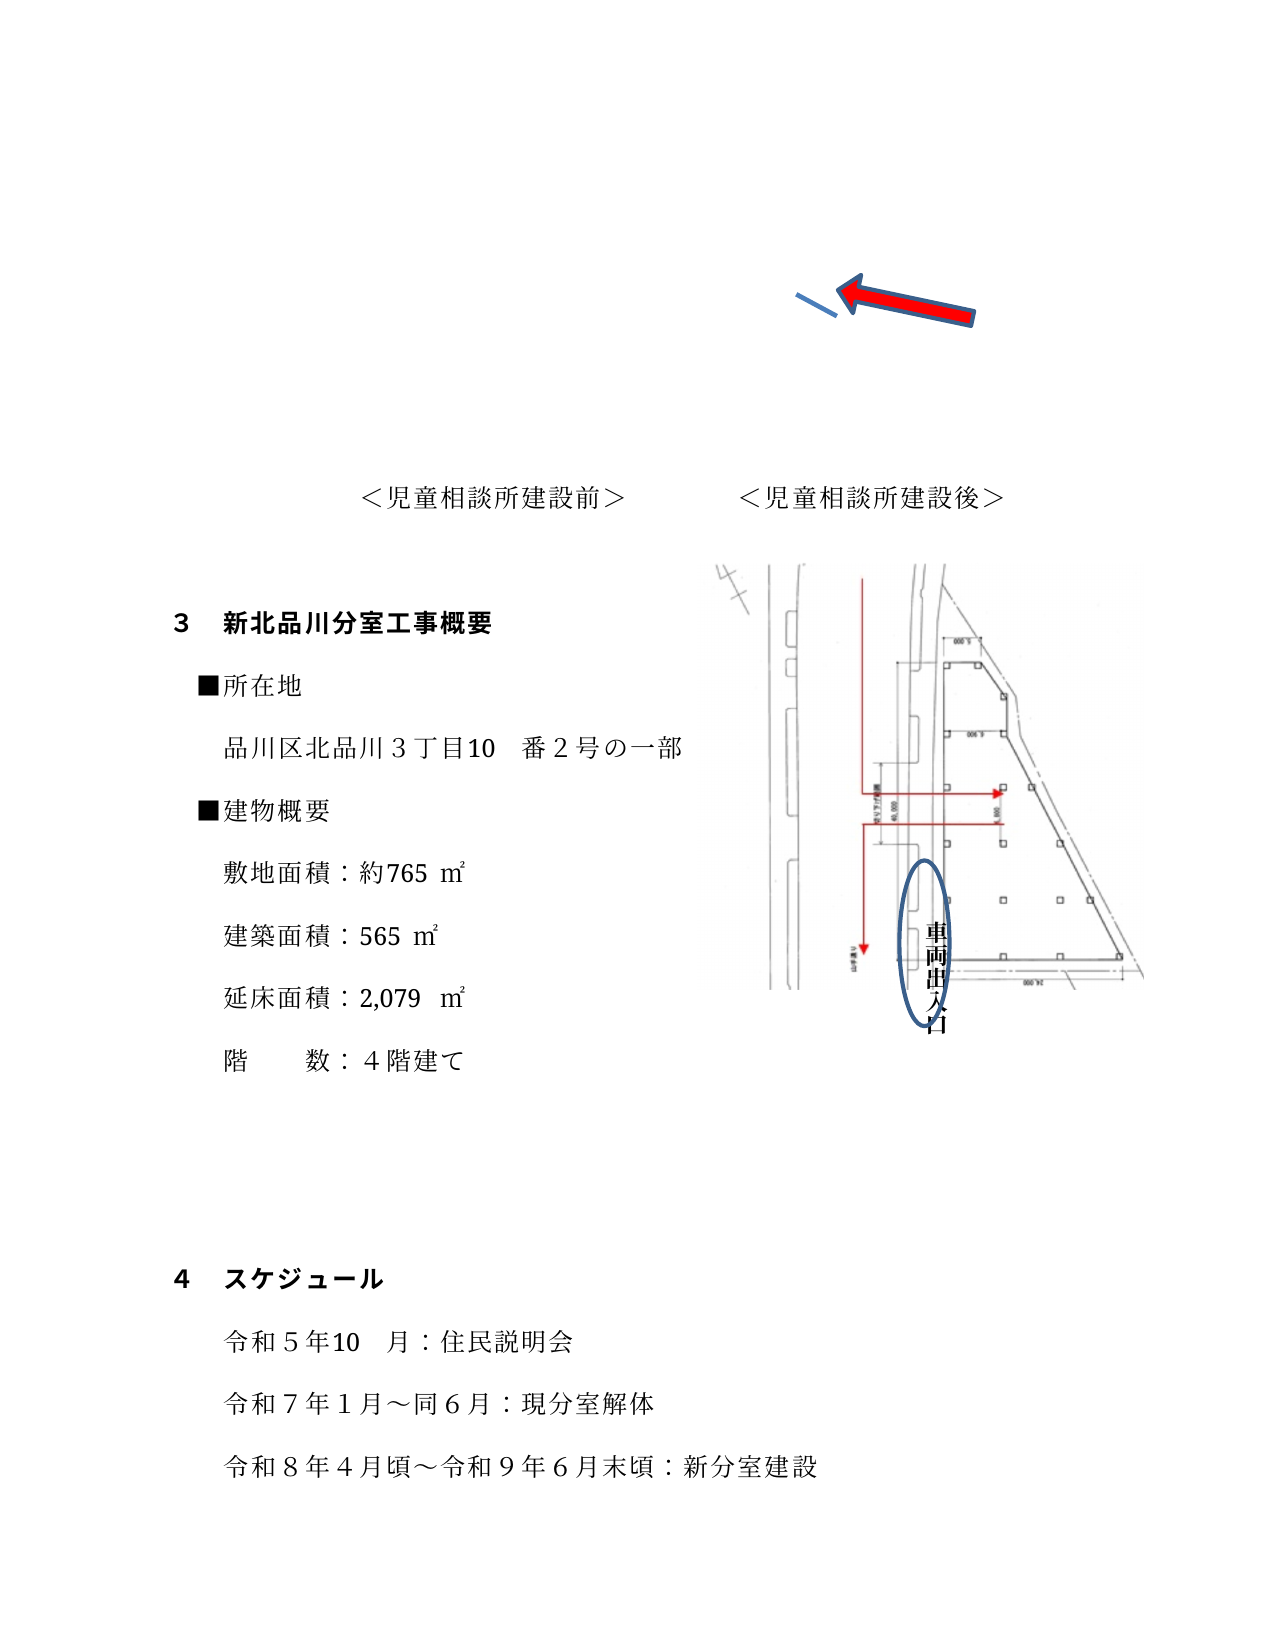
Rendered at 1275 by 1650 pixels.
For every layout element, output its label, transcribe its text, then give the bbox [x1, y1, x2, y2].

text ＜児童相談所建設前＞ ＜児童相談所建設後＞ [194, 466, 1117, 528]
text 品川区北品川３丁目10番２号の一部 [169, 716, 1117, 778]
text ■所在地 [169, 653, 1117, 716]
text 令和８年４月頃～令和９年６月末頃：新分室建設 [169, 1434, 1117, 1497]
text ４ スケジュール [169, 1247, 1117, 1309]
text 延床面積：2,079㎡ [169, 966, 1117, 1028]
text 建築面積：565㎡ [169, 903, 1117, 966]
text 敷地面積：約765㎡ [169, 841, 1117, 903]
text 令和７年１月～同６月：現分室解体 [169, 1372, 1117, 1434]
picture [698, 563, 1144, 989]
text ３ 新北品川分室工事概要 [169, 591, 1117, 653]
text 階 数：４階建て [169, 1028, 1117, 1091]
text ■建物概要 [169, 778, 1117, 841]
text 令和５年10月：住民説明会 [169, 1309, 1117, 1372]
